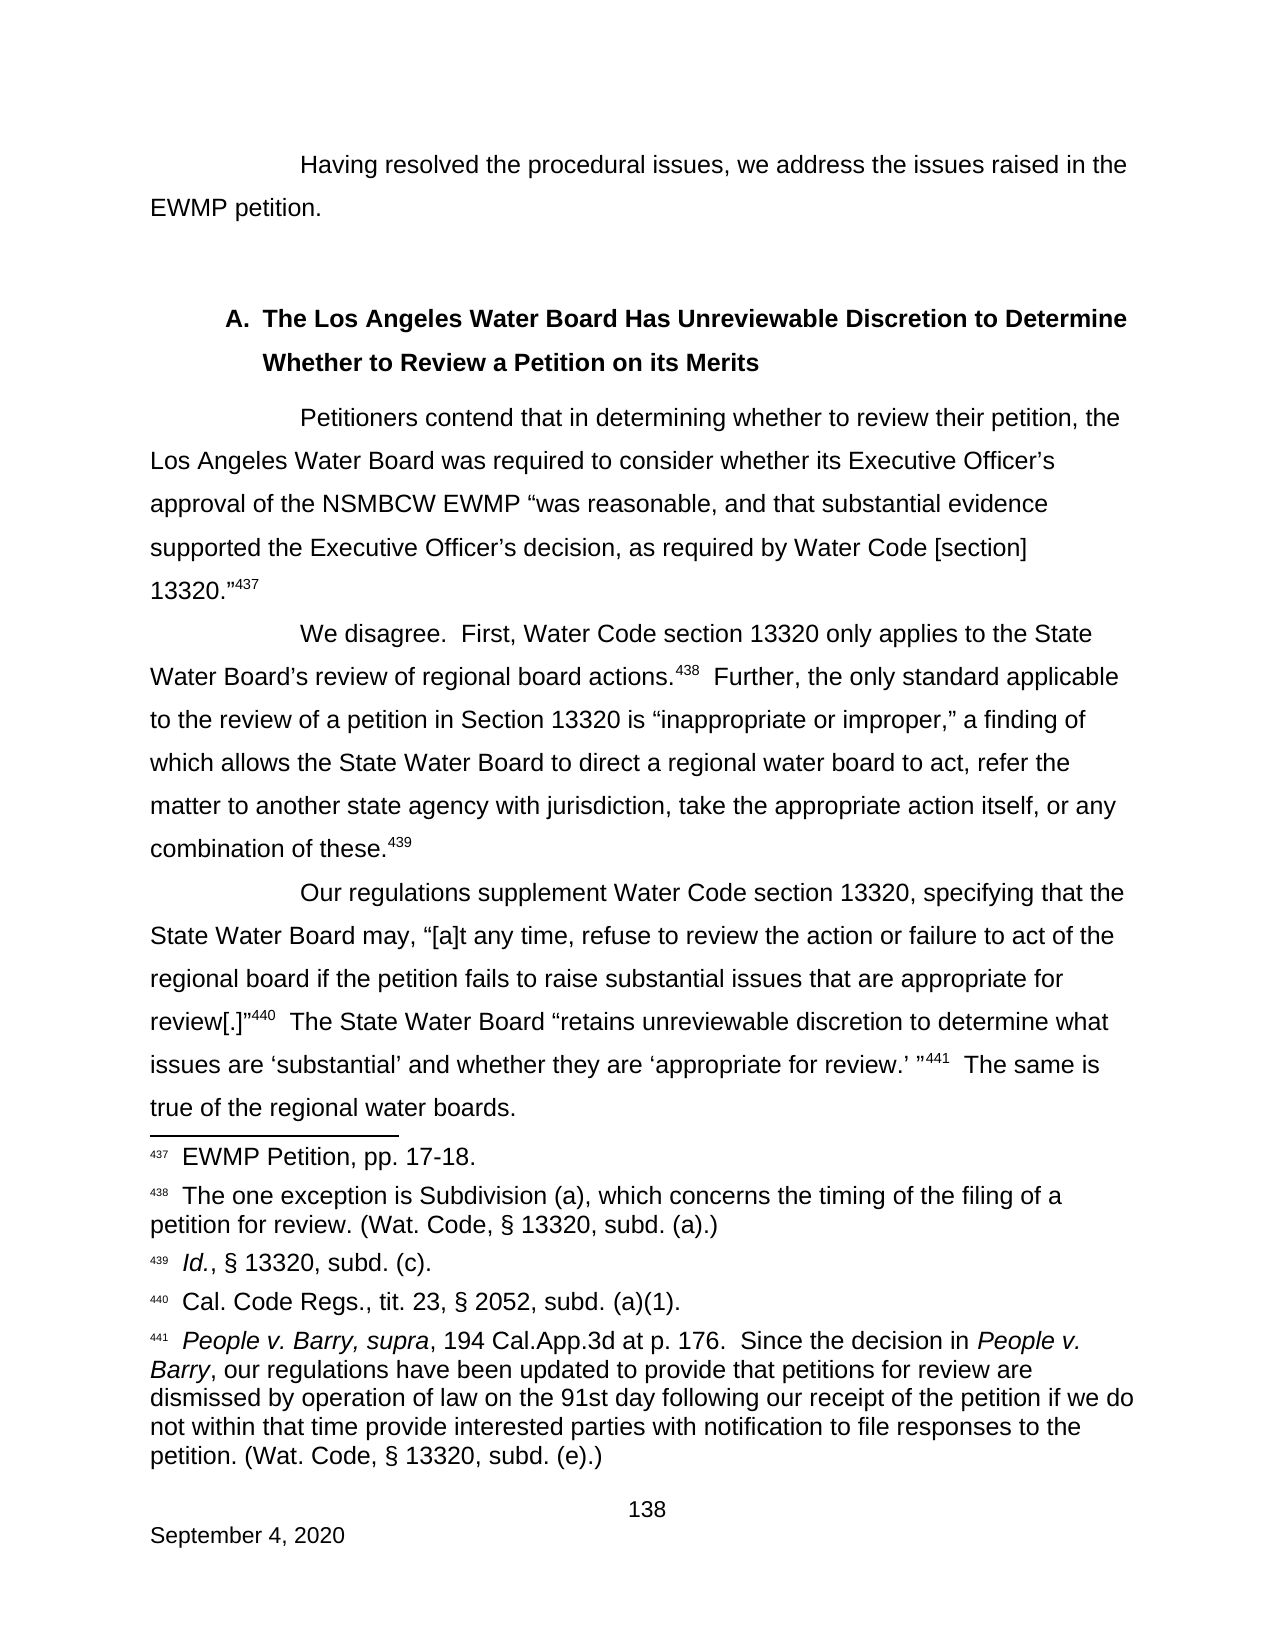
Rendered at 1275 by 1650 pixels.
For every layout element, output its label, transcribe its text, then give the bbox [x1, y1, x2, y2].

text Our regulations supplement Water Code section 13320, specifying that the State Water Board may, “[a]t any time, refuse to review the action or failure to act of the regional board if the petition fails to raise substantial issues that are appropriate for review[.]” The State Water Board “retains unreviewable discretion to determine what issues are ‘substantial’ and whether they are ‘appropriate for review.’ ” The same is true of the regional water boards. [150, 877, 1144, 1122]
text Having resolved the procedural issues, we address the issues raised in the EWMP petition. [150, 150, 1144, 222]
text Petitioners contend that in determining whether to review their petition, the Los Angeles Water Board was required to consider whether its Executive Officer’s approval of the NSMBCW EWMP “was reasonable, and that substantial evidence supported the Executive Officer’s decision, as required by Water Code [section] 13320.” [150, 403, 1144, 604]
subtitle The Los Angeles Water Board Has Unreviewable Discretion to Determine Whether to Review a Petition on its Merits [225, 304, 1144, 376]
text We disagree. First, Water Code section 13320 only applies to the State Water Board’s review of regional board actions. Further, the only standard applicable to the review of a petition in Section 13320 is “inappropriate or improper,” a finding of which allows the State Water Board to direct a regional water board to act, refer the matter to another state agency with jurisdiction, take the appropriate action itself, or any combination of these. [150, 619, 1144, 863]
